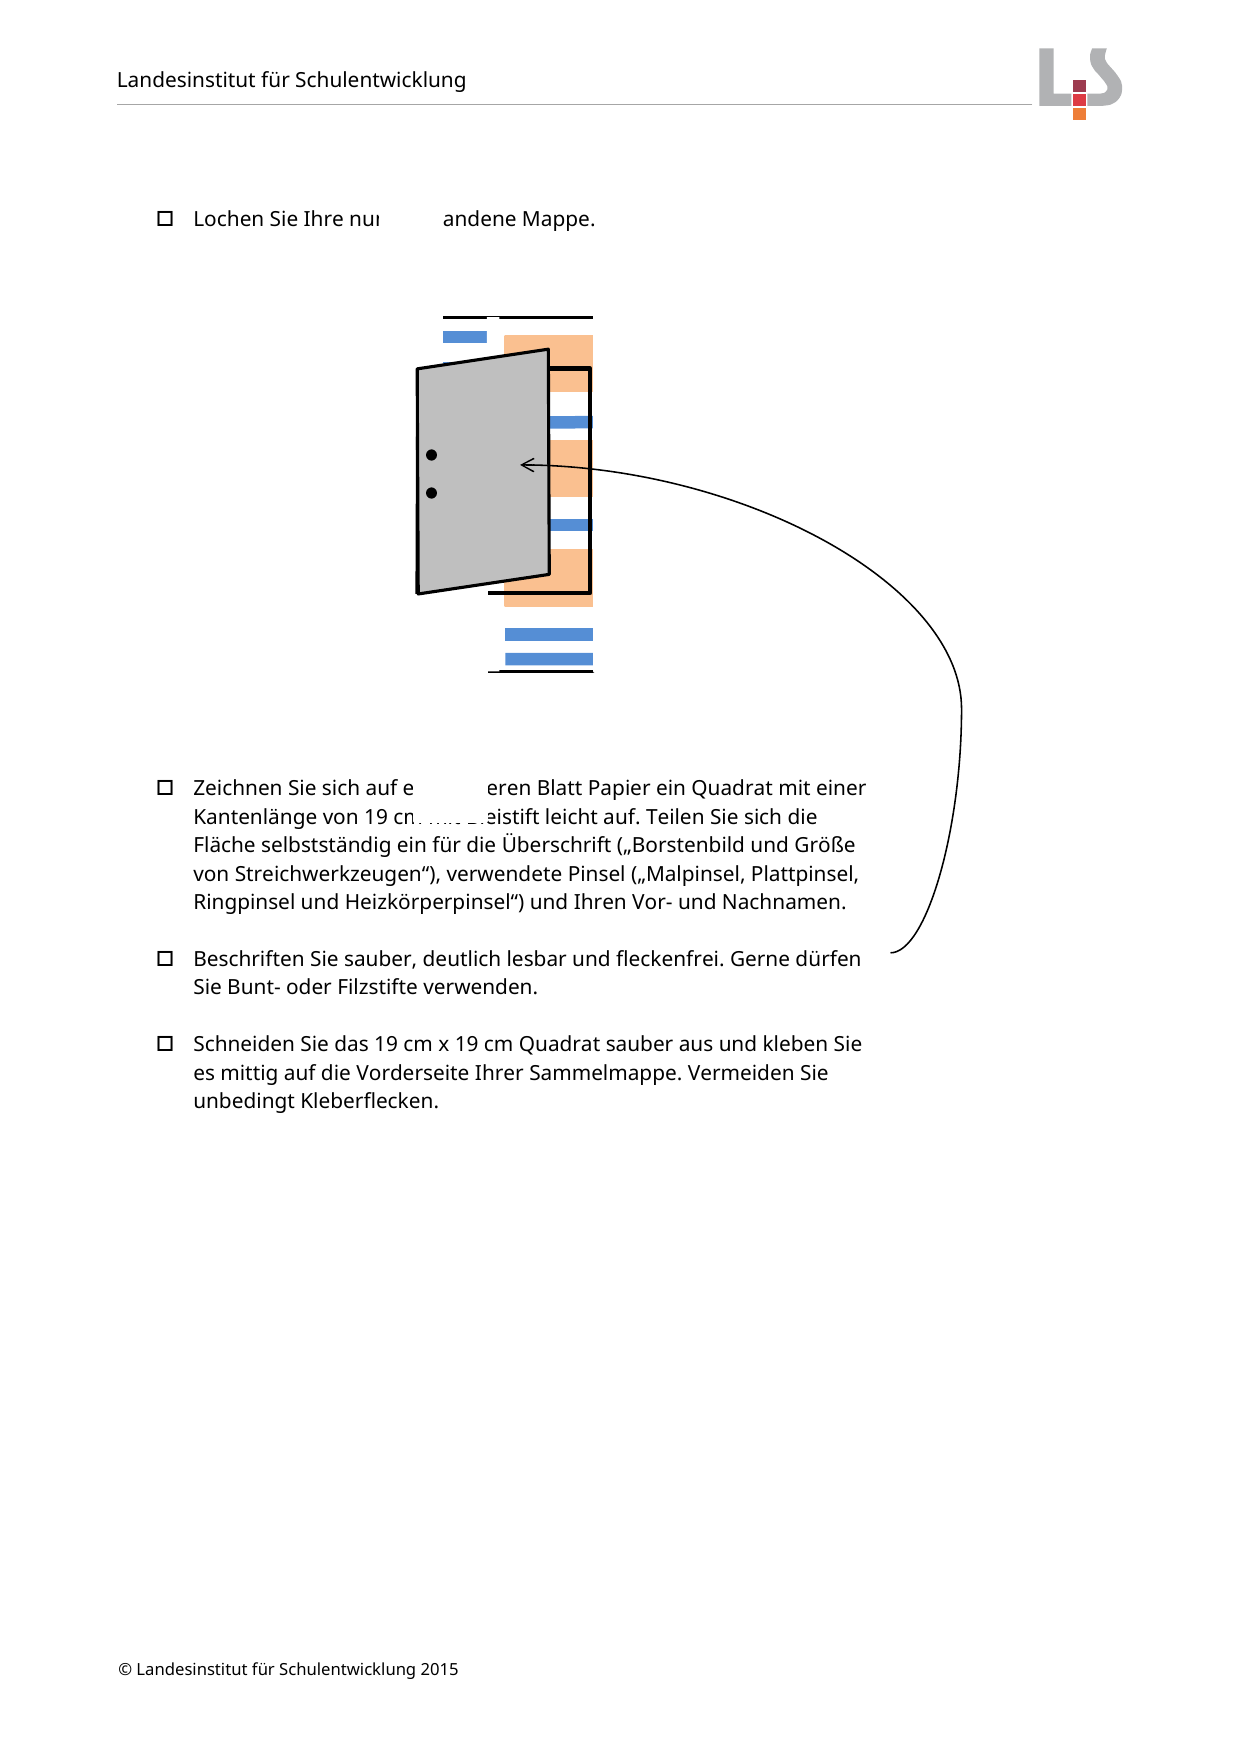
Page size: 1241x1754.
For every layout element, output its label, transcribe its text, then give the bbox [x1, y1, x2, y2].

list Schneiden Sie das 19 cm x 19 cm Quadrat sauber aus und kleben Sie es mittig auf die Vorderseite Ihrer Sammelmappe. Vermeiden Sie unbedingt Kleberflecken. [156, 1029, 886, 1114]
list Beschriften Sie sauber, deutlich lesbar und fleckenfrei. Gerne dürfen Sie Bunt- oder Filzstifte verwenden. [156, 944, 886, 1001]
list Lochen Sie Ihre nun entstandene Mappe. [443, 204, 886, 233]
list Zeichnen Sie sich auf einem leeren Blatt Papier ein Quadrat mit einer Kantenlänge von 19 cm mit Bleistift leicht auf. Teilen Sie sich die Fläche selbstständig ein für die Überschrift („Borstenbild und Größe von Streichwerkzeugen“), verwendete Pinsel („Malpinsel, Plattpinsel, Ringpinsel und Heizkörperpinsel“) und Ihren Vor- und Nachnamen. [156, 773, 886, 916]
list Lochen Sie Ihre nun entstandene Mappe. [156, 204, 379, 233]
